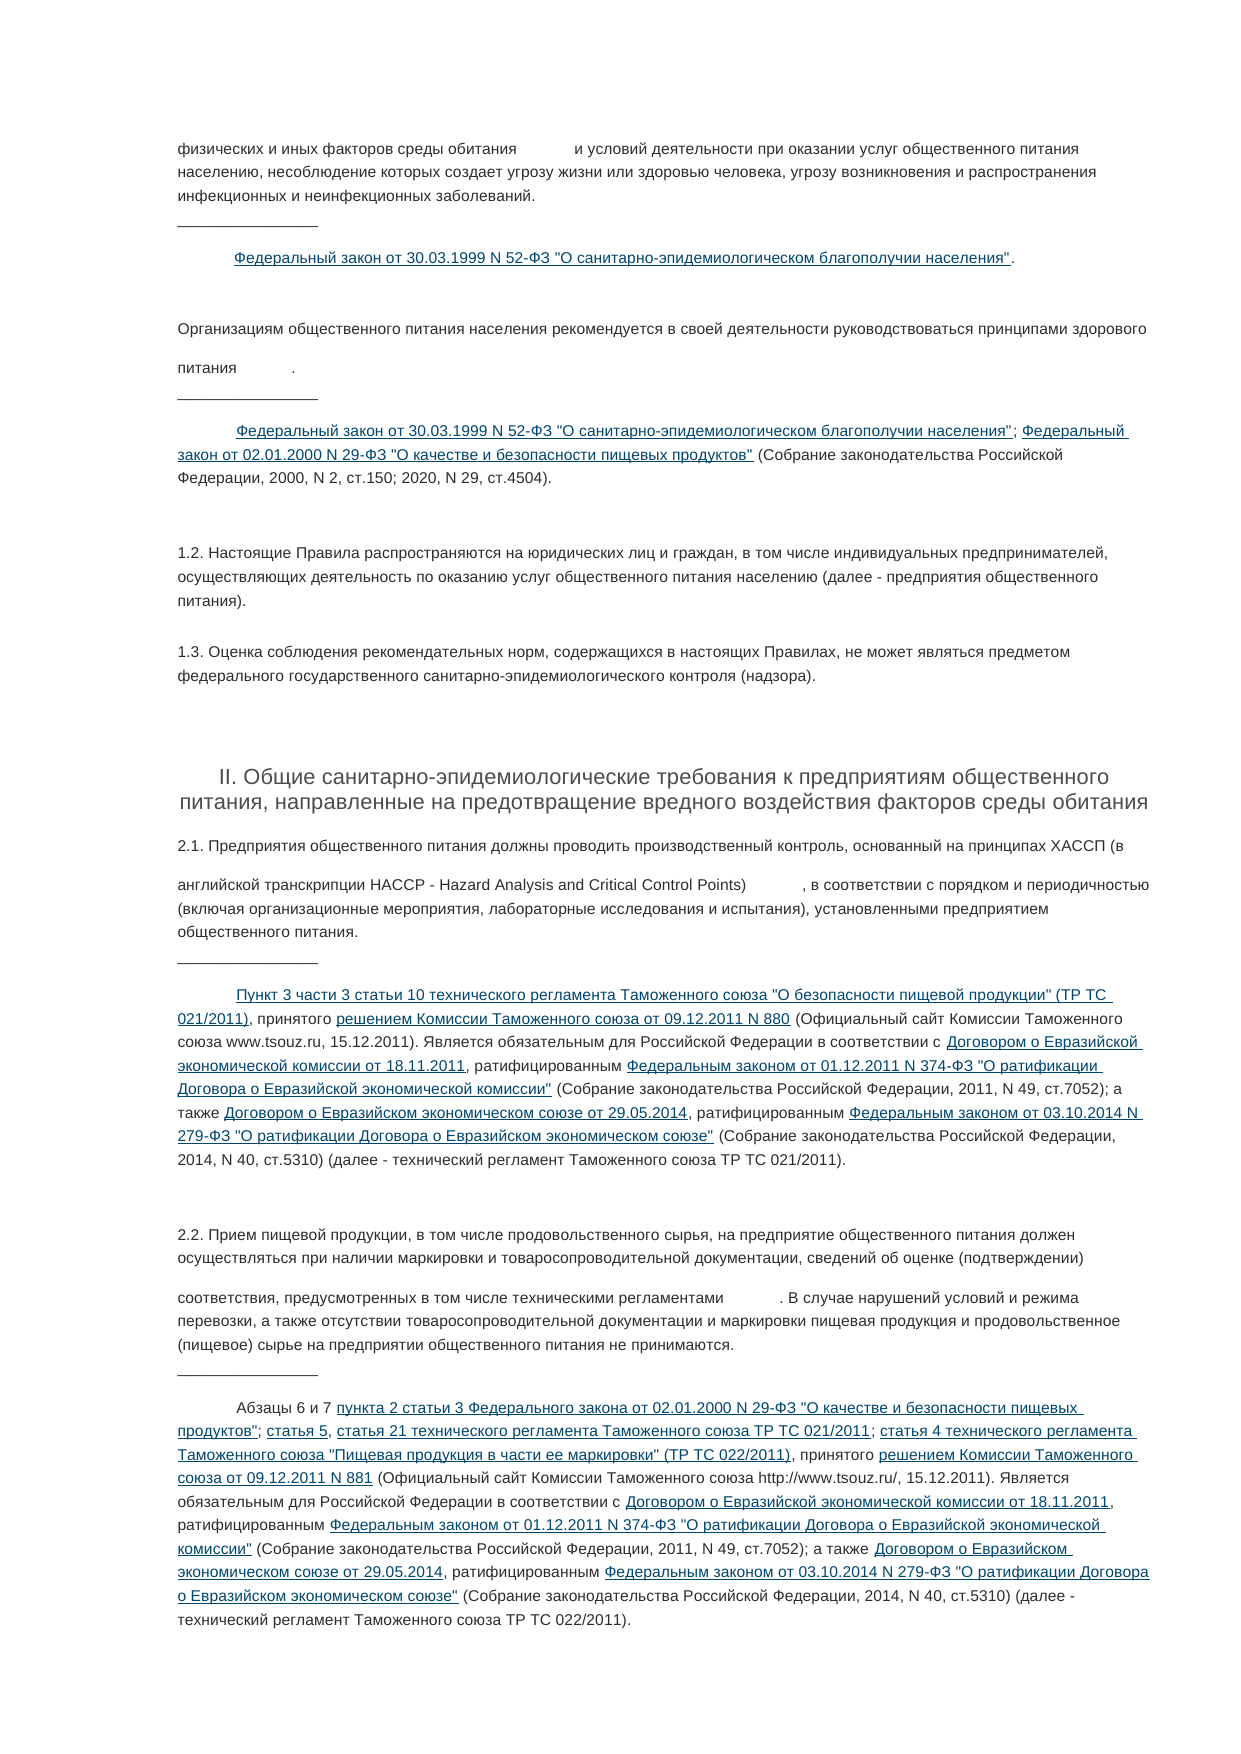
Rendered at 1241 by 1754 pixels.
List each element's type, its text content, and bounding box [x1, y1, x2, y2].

text 1.2. Настоящие Правила распространяются на юридических лиц и граждан, в том числе индивидуальных предпринимателей, осуществляющих деятельность по оказанию услуг общественного питания населению (далее - предприятия общественного питания). [177, 539, 1152, 637]
text 2.1. Предприятия общественного питания должны проводить производственный контроль, основанный на принципах ХАССП (в английской транскрипции НАССР - Hazard Analysis and Critical Control Points), в соответствии с порядком и периодичностью (включая организационные мероприятия, лабораторные исследования и испытания), установленными предприятием общественного питания. ________________ Пункт 3 части 3 статьи 10 технического регламента Таможенного союза "О безопасности пищевой продукции" (ТР ТС 021/2011), принятого решением Комиссии Таможенного союза от 09.12.2011 N 880 (Официальный сайт Комиссии Таможенного союза www.tsouz.ru, 15.12.2011). Является обязательным для Российской Федерации в соответствии с Договором о Евразийской экономической комиссии от 18.11.2011, ратифицированным Федеральным законом от 01.12.2011 N 374-ФЗ "О ратификации Договора о Евразийской экономической комиссии" (Собрание законодательства Российской Федерации, 2011, N 49, ст.7052); а также Договором о Евразийском экономическом союзе от 29.05.2014, ратифицированным Федеральным законом от 03.10.2014 N 279-ФЗ "О ратификации Договора о Евразийском экономическом союзе" (Собрание законодательства Российской Федерации, 2014, N 40, ст.5310) (далее - технический регламент Таможенного союза ТР ТС 021/2011). [177, 831, 1152, 1220]
text 1.3. Оценка соблюдения рекомендательных норм, содержащихся в настоящих Правилах, не может являться предметом федерального государственного санитарно-эпидемиологического контроля (надзора). [177, 637, 1152, 736]
text II. Общие санитарно-эпидемиологические требования к предприятиям общественного питания, направленные на предотвращение вредного воздействия факторов среды обитания [177, 764, 1152, 814]
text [177, 1220, 1152, 1628]
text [177, 118, 1152, 539]
